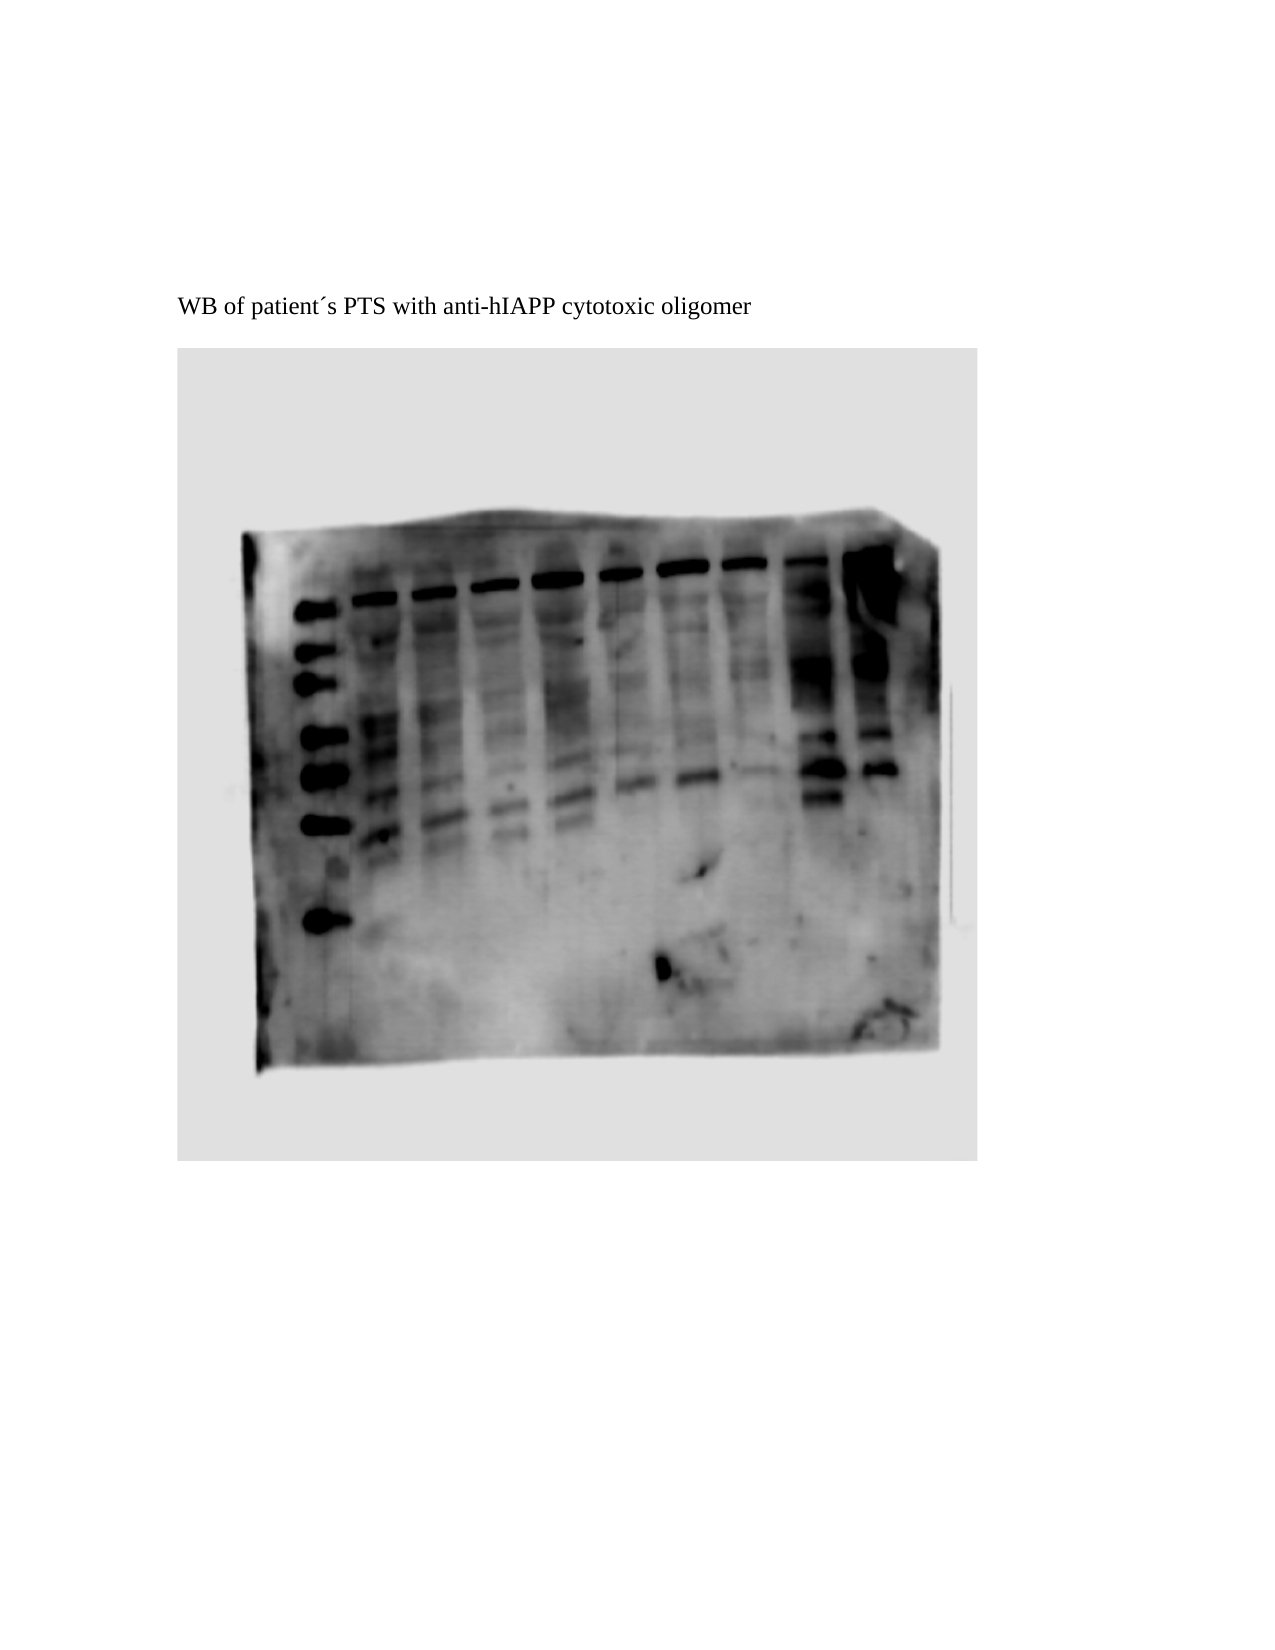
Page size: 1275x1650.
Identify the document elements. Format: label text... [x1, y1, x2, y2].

picture [177, 348, 978, 1161]
text WB of patient´s PTS with anti-hIAPP cytotoxic oligomer [177, 291, 1098, 320]
